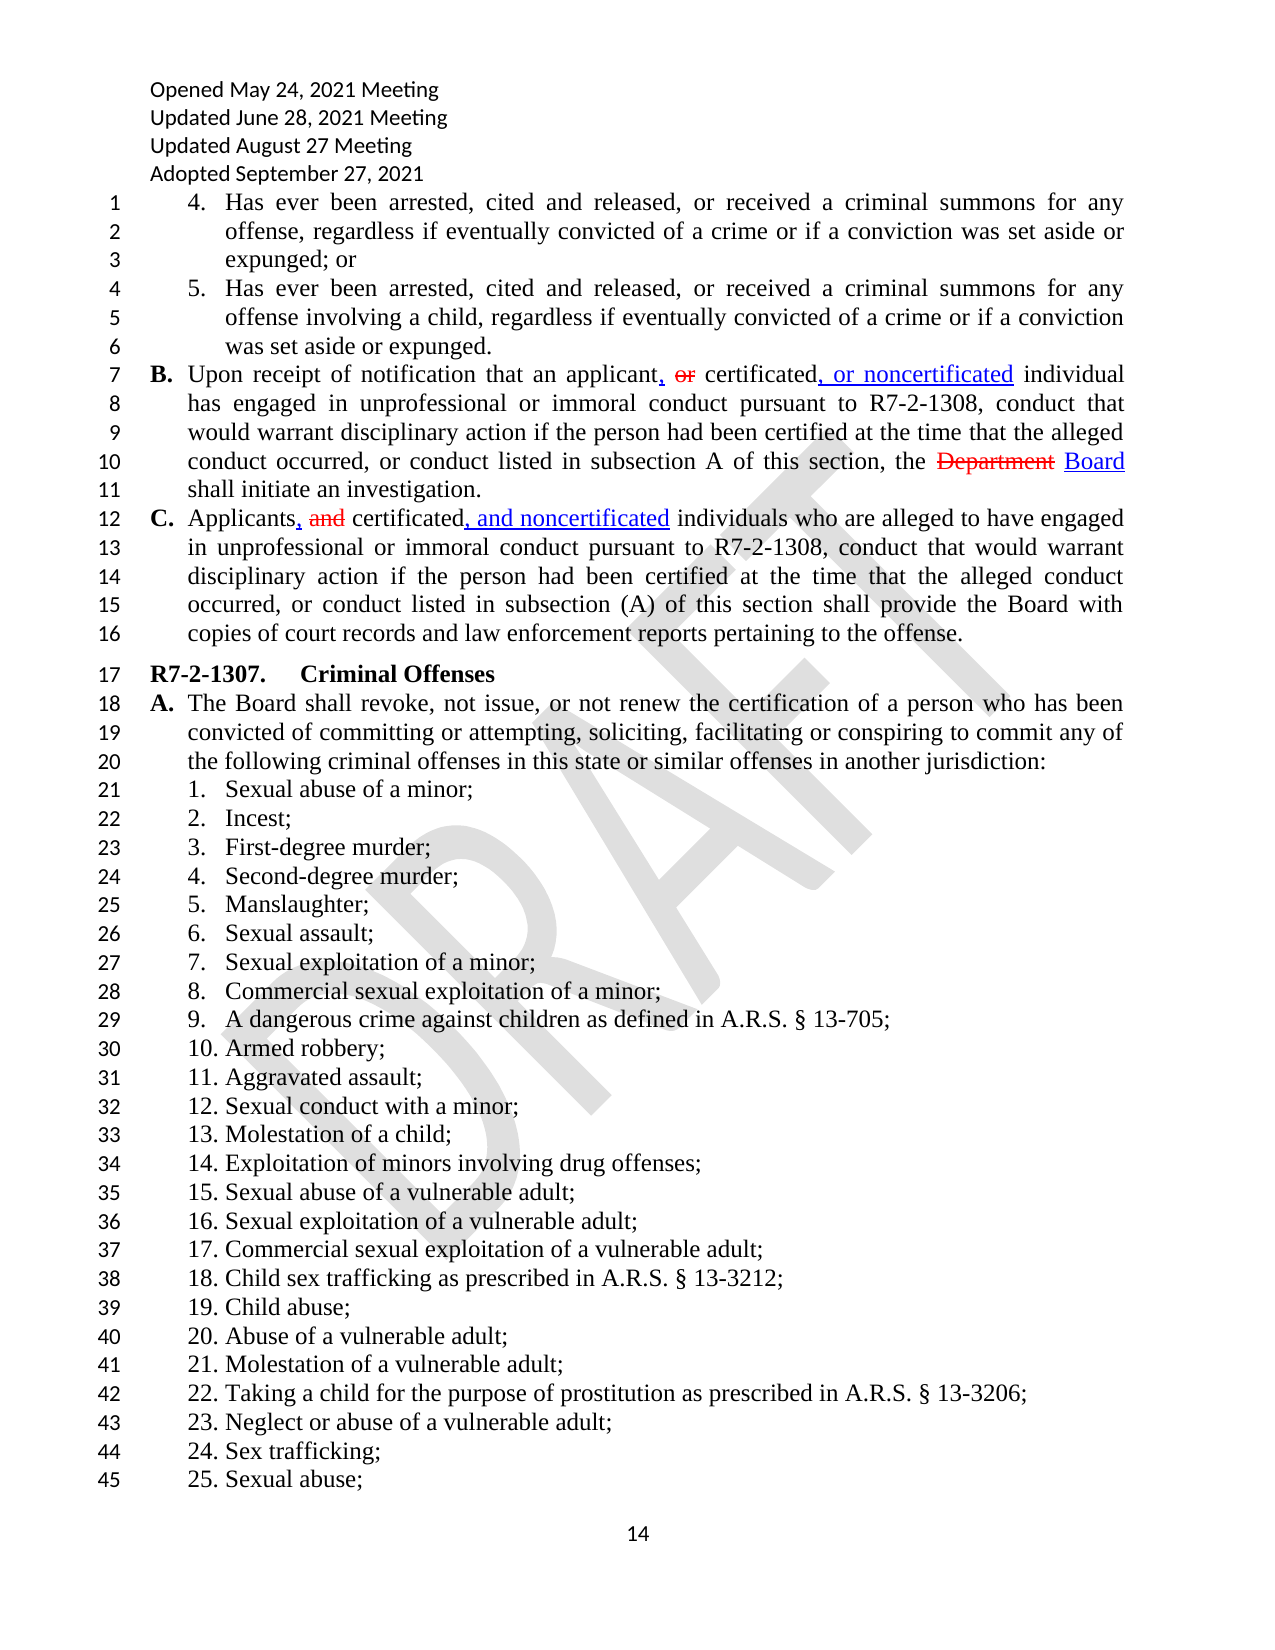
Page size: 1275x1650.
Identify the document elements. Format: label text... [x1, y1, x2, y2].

text 3. First-degree murder; [187, 832, 1125, 861]
text 21. Molestation of a vulnerable adult; [187, 1349, 1125, 1378]
text 18. Child sex trafficking as prescribed in A.R.S. § 13-3212; [187, 1263, 1125, 1292]
text 4. Second-degree murder; [187, 861, 1125, 889]
text 24. Sex trafficking; [187, 1436, 1125, 1464]
text 4. Has ever been arrested, cited and released, or received a criminal summons for any offense, regardless if eventually convicted of a crime or if a conviction was set aside or expunged; or [187, 187, 1125, 273]
text A. The Board shall revoke, not issue, or not renew the certification of a person who has been convicted of committing or attempting, soliciting, facilitating or conspiring to commit any of the following criminal offenses in this state or similar offenses in another jurisdiction: [150, 688, 1125, 774]
text 14. Exploitation of minors involving drug offenses; [187, 1148, 1125, 1177]
text 15. Sexual abuse of a vulnerable adult; [187, 1177, 1125, 1206]
text 17. Commercial sexual exploitation of a vulnerable adult; [187, 1234, 1125, 1263]
text 2. Incest; [187, 803, 1125, 832]
text 25. Sexual abuse; [187, 1464, 1125, 1493]
text 8. Commercial sexual exploitation of a minor; [187, 976, 1125, 1004]
text 7. Sexual exploitation of a minor; [187, 947, 1125, 976]
text 5. Has ever been arrested, cited and released, or received a criminal summons for any offense involving a child, regardless if eventually convicted of a crime or if a conviction was set aside or expunged. [187, 273, 1125, 359]
text 11. Aggravated assault; [187, 1062, 1125, 1091]
text 9. A dangerous crime against children as defined in A.R.S. § 13-705; [187, 1004, 1125, 1033]
text 1. Sexual abuse of a minor; [187, 774, 1125, 803]
text 10. Armed robbery; [187, 1033, 1125, 1062]
text 13. Molestation of a child; [187, 1119, 1125, 1148]
text 23. Neglect or abuse of a vulnerable adult; [187, 1407, 1125, 1436]
text 12. Sexual conduct with a minor; [187, 1091, 1125, 1119]
text 19. Child abuse; [187, 1292, 1125, 1321]
text B. Upon receipt of notification that an applicant, or certificated, or noncertificated individual has engaged in unprofessional or immoral conduct pursuant to R7-2-1308, conduct that would warrant disciplinary action if the person had been certified at the time that the alleged conduct occurred, or conduct listed in subsection A of this section, the Department Board shall initiate an investigation. [150, 359, 1125, 503]
text 5. Manslaughter; [187, 889, 1125, 918]
text 6. Sexual assault; [187, 918, 1125, 947]
text R7-2-1307. Criminal Offenses [150, 659, 1125, 688]
text 20. Abuse of a vulnerable adult; [187, 1321, 1125, 1349]
text 16. Sexual exploitation of a vulnerable adult; [187, 1206, 1125, 1234]
text C. Applicants, and certificated, and noncertificated individuals who are alleged to have engaged in unprofessional or immoral conduct pursuant to R7-2-1308, conduct that would warrant disciplinary action if the person had been certified at the time that the alleged conduct occurred, or conduct listed in subsection (A) of this section shall provide the Board with copies of court records and law enforcement reports pertaining to the offense. [150, 503, 1125, 647]
text 22. Taking a child for the purpose of prostitution as prescribed in A.R.S. § 13-3206; [187, 1378, 1125, 1407]
